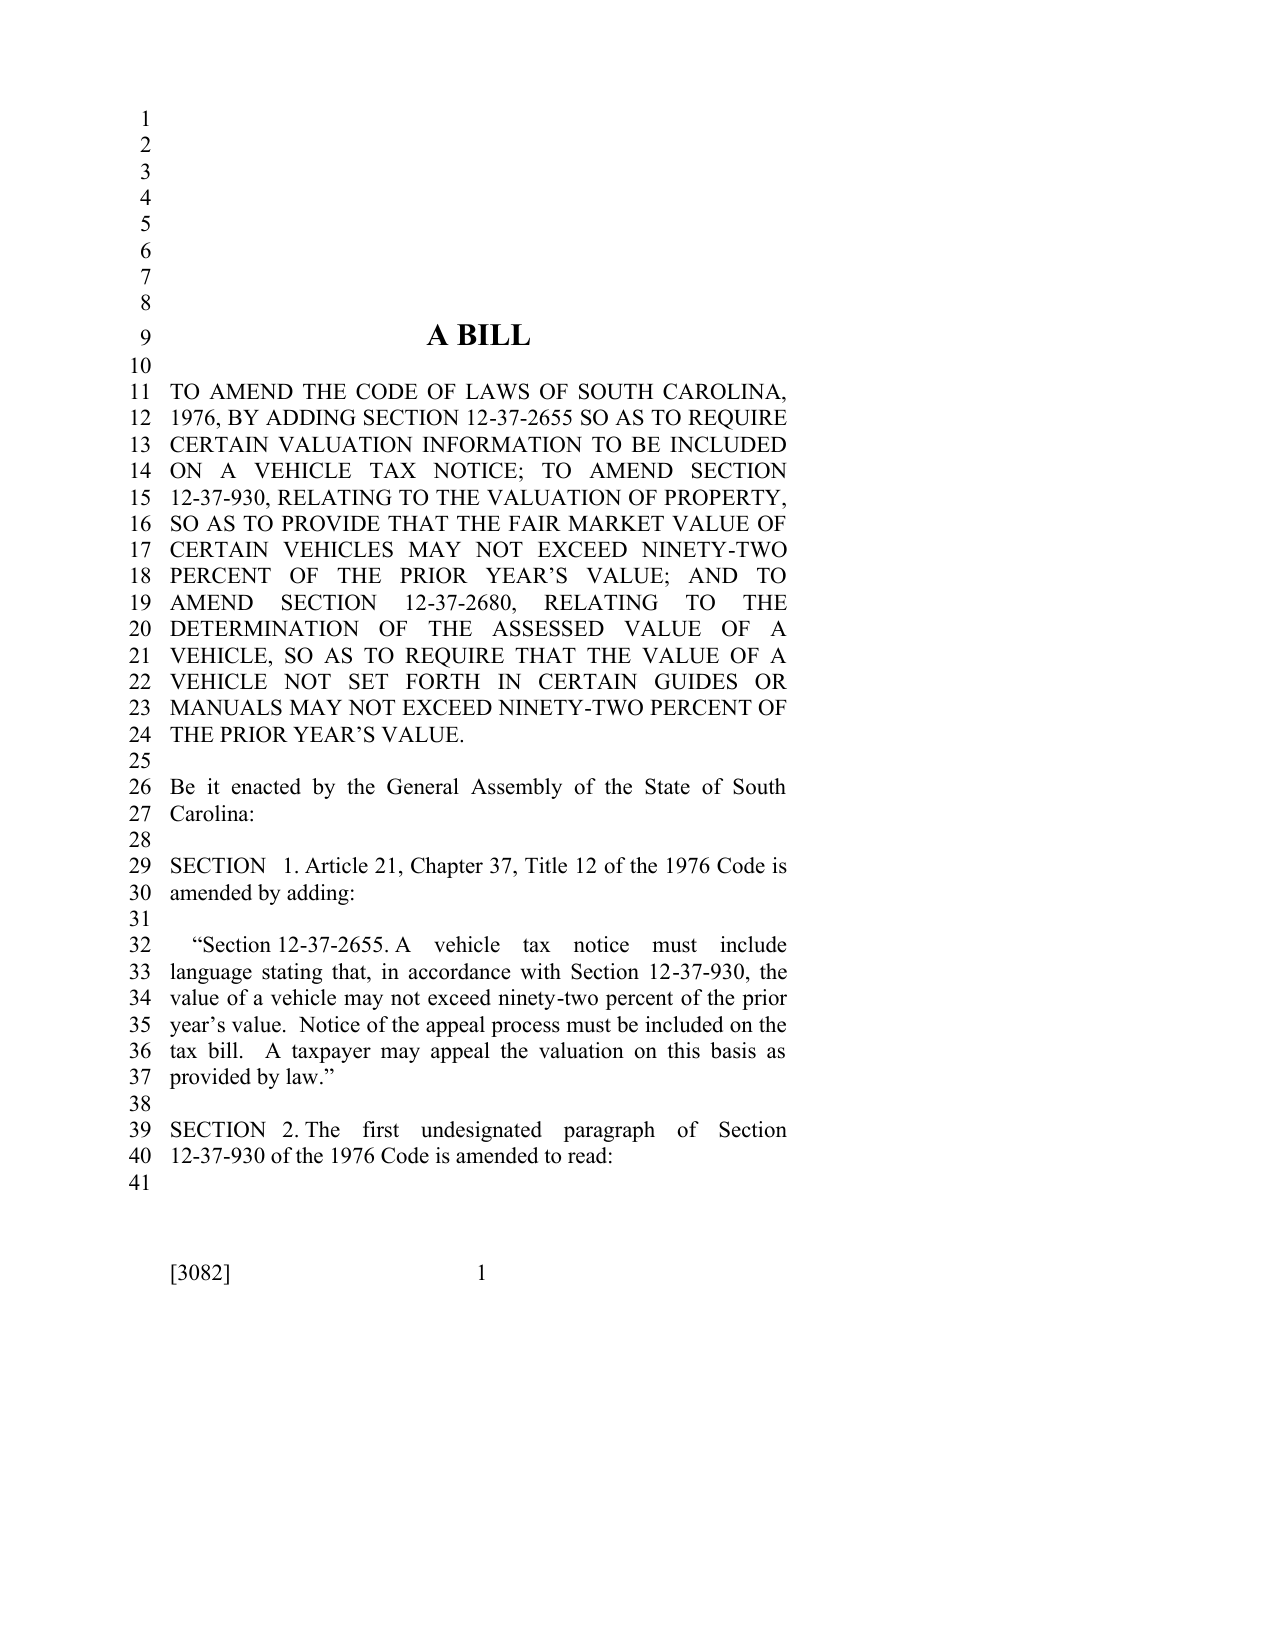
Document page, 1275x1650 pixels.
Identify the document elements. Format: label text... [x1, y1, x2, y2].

text SECTION 2. The first undesignated paragraph of Section 12-37-930 of the 1976 Code is amended to read: [169, 1116, 787, 1169]
text A BILL [169, 316, 787, 352]
text TO AMEND THE CODE OF LAWS OF SOUTH CAROLINA, 1976, BY ADDING SECTION 12-37-2655 SO AS TO REQUIRE CERTAIN VALUATION INFORMATION TO BE INCLUDED ON A VEHICLE TAX NOTICE; TO AMEND SECTION 12-37-930, RELATING TO THE VALUATION OF PROPERTY, SO AS TO PROVIDE THAT THE FAIR MARKET VALUE OF CERTAIN VEHICLES MAY NOT EXCEED NINETY-TWO PERCENT OF THE PRIOR YEAR’S VALUE; AND TO AMEND SECTION 12-37-2680, RELATING TO THE DETERMINATION OF THE ASSESSED VALUE OF A VEHICLE, SO AS TO REQUIRE THAT THE VALUE OF A VEHICLE NOT SET FORTH IN CERTAIN GUIDES OR MANUALS MAY NOT EXCEED NINETY-TWO PERCENT OF THE PRIOR YEAR’S VALUE. [169, 378, 787, 747]
text Be it enacted by the General Assembly of the State of South Carolina: [169, 773, 787, 826]
text “Section 12-37-2655. A vehicle tax notice must include language stating that, in accordance with Section 12-37-930, the value of a vehicle may not exceed ninety-two percent of the prior year’s value. Notice of the appeal process must be included on the tax bill. A taxpayer may appeal the valuation on this basis as provided by law.” [169, 932, 787, 1090]
text SECTION 1. Article 21, Chapter 37, Title 12 of the 1976 Code is amended by adding: [169, 852, 787, 905]
